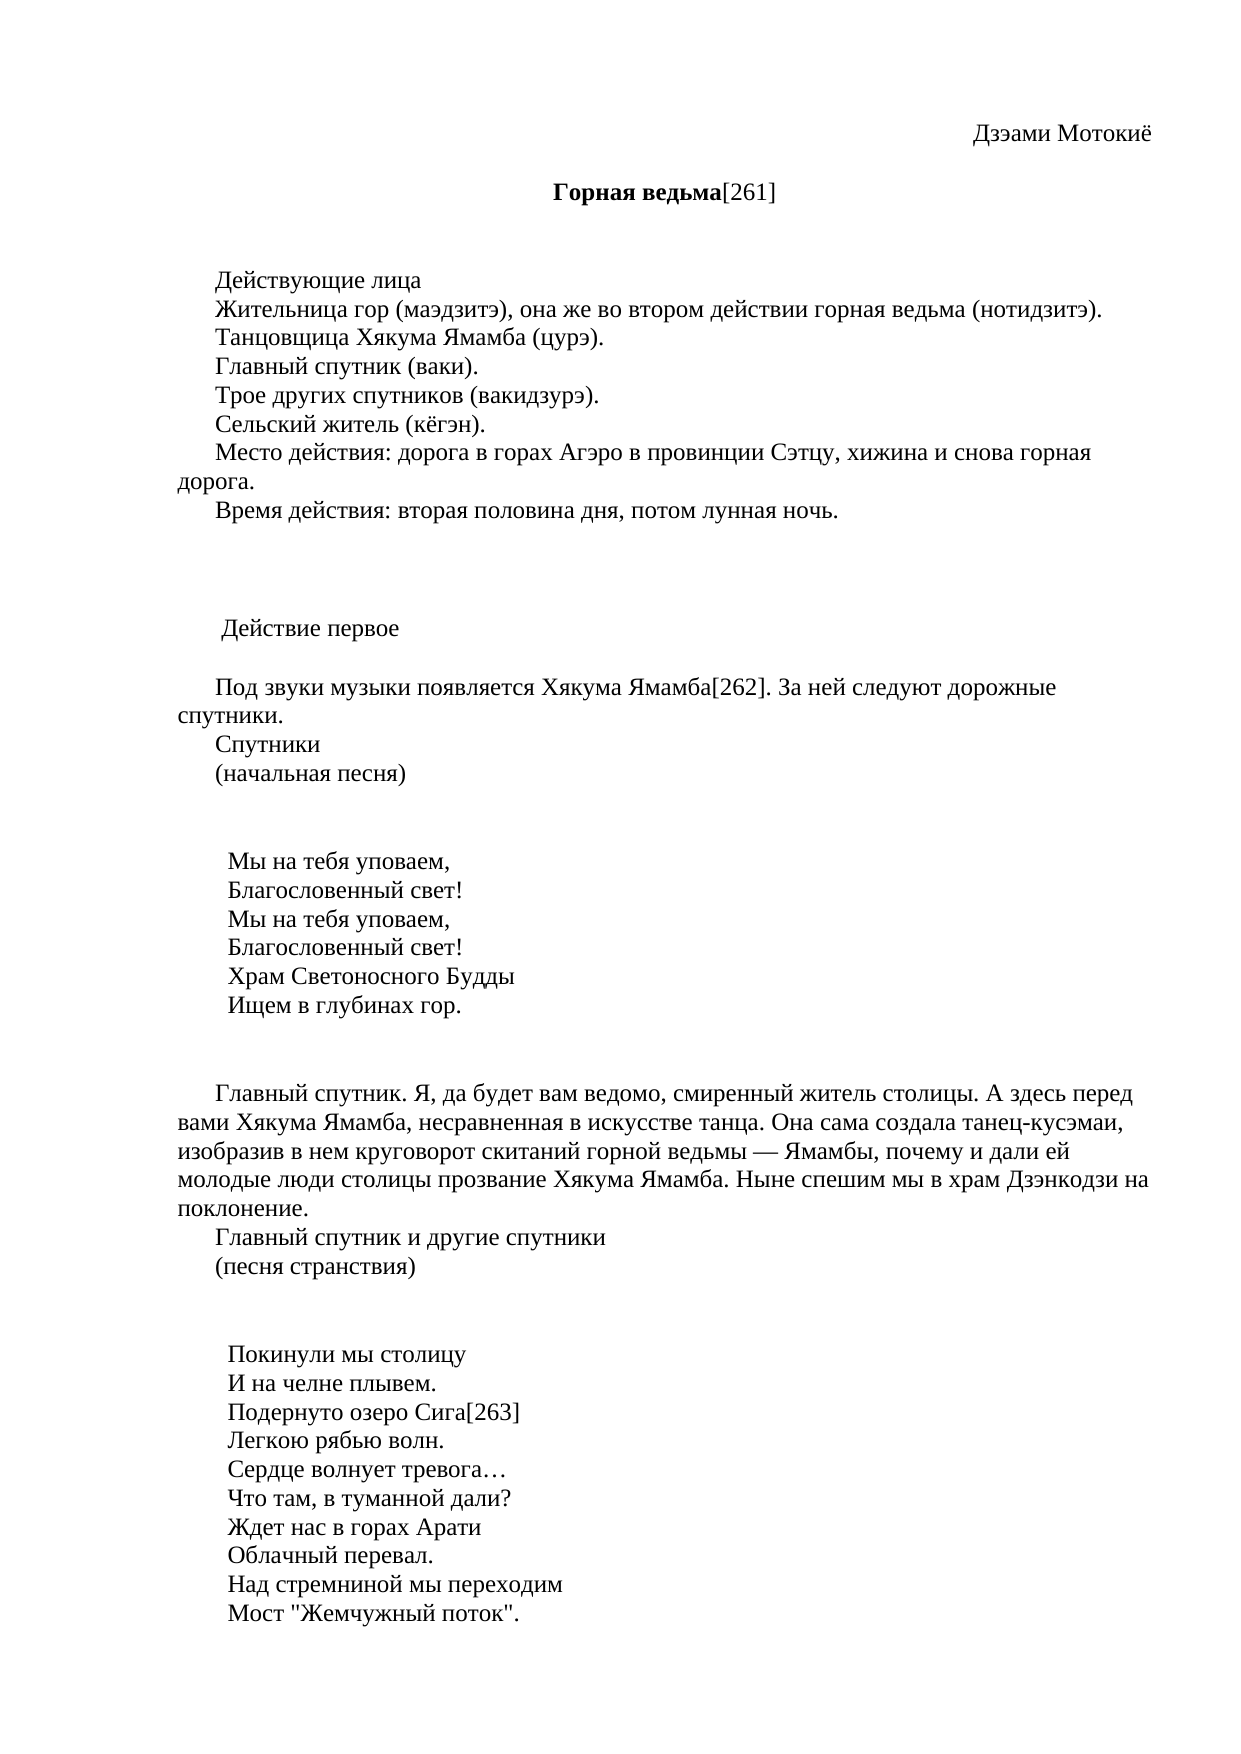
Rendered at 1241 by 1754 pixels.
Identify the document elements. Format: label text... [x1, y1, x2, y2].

text Мы на тебя уповаем, [177, 904, 1152, 932]
text Под звуки музыки появляется Хякума Ямамба[262]. За ней следуют дорожные спутники. [177, 672, 1152, 729]
text Храм Светоносного Будды [177, 961, 1152, 990]
text Время действия: вторая половина дня, потом лунная ночь. [177, 495, 1152, 524]
text Спутники [177, 729, 1152, 758]
text Покинули мы столицу [177, 1339, 1152, 1368]
text Дзэами Мотокиё [177, 118, 1152, 147]
text Сельский житель (кёгэн). [177, 409, 1152, 437]
text И на челне плывем. [177, 1368, 1152, 1397]
text Легкою рябью волн. [177, 1425, 1152, 1454]
text Горная ведьма[261] [177, 177, 1152, 205]
text Действие первое [177, 613, 1152, 642]
text Облачный перевал. [177, 1540, 1152, 1569]
text Мы на тебя уповаем, [177, 846, 1152, 875]
text Место действия: дорога в горах Агэро в провинции Сэтцу, хижина и снова горная дорога. [177, 437, 1152, 495]
text (песня странствия) [177, 1251, 1152, 1279]
text Ждет нас в горах Арати [177, 1512, 1152, 1540]
text Что там, в туманной дали? [177, 1483, 1152, 1512]
text Над стремниной мы переходим [177, 1569, 1152, 1598]
text Главный спутник и другие спутники [177, 1222, 1152, 1251]
text Сердце волнует тревога… [177, 1454, 1152, 1483]
text Действующие лица [177, 265, 1152, 294]
text Благословенный свет! [177, 875, 1152, 904]
text Мост "Жемчужный поток". [177, 1598, 1152, 1627]
text Главный спутник (ваки). [177, 351, 1152, 380]
text Жительница гор (маэдзитэ), она же во втором действии горная ведьма (нотидзитэ). [177, 294, 1152, 322]
text Благословенный свет! [177, 932, 1152, 961]
text Главный спутник. Я, да будет вам ведомо, смиренный житель столицы. А здесь перед вами Хякума Ямамба, несравненная в искусстве танца. Она сама создала танец-кусэмаи, изобразив в нем круговорот скитаний горной ведьмы — Ямамбы, почему и дали ей молодые люди столицы прозвание Хякума Ямамба. Ныне спешим мы в храм Дзэнкодзи на поклонение. [177, 1078, 1152, 1222]
text Трое других спутников (вакидзурэ). [177, 380, 1152, 409]
text Танцовщица Хякума Ямамба (цурэ). [177, 322, 1152, 351]
text Подернуто озеро Сига[263] [177, 1397, 1152, 1425]
text Ищем в глубинах гор. [177, 990, 1152, 1019]
text (начальная песня) [177, 758, 1152, 787]
